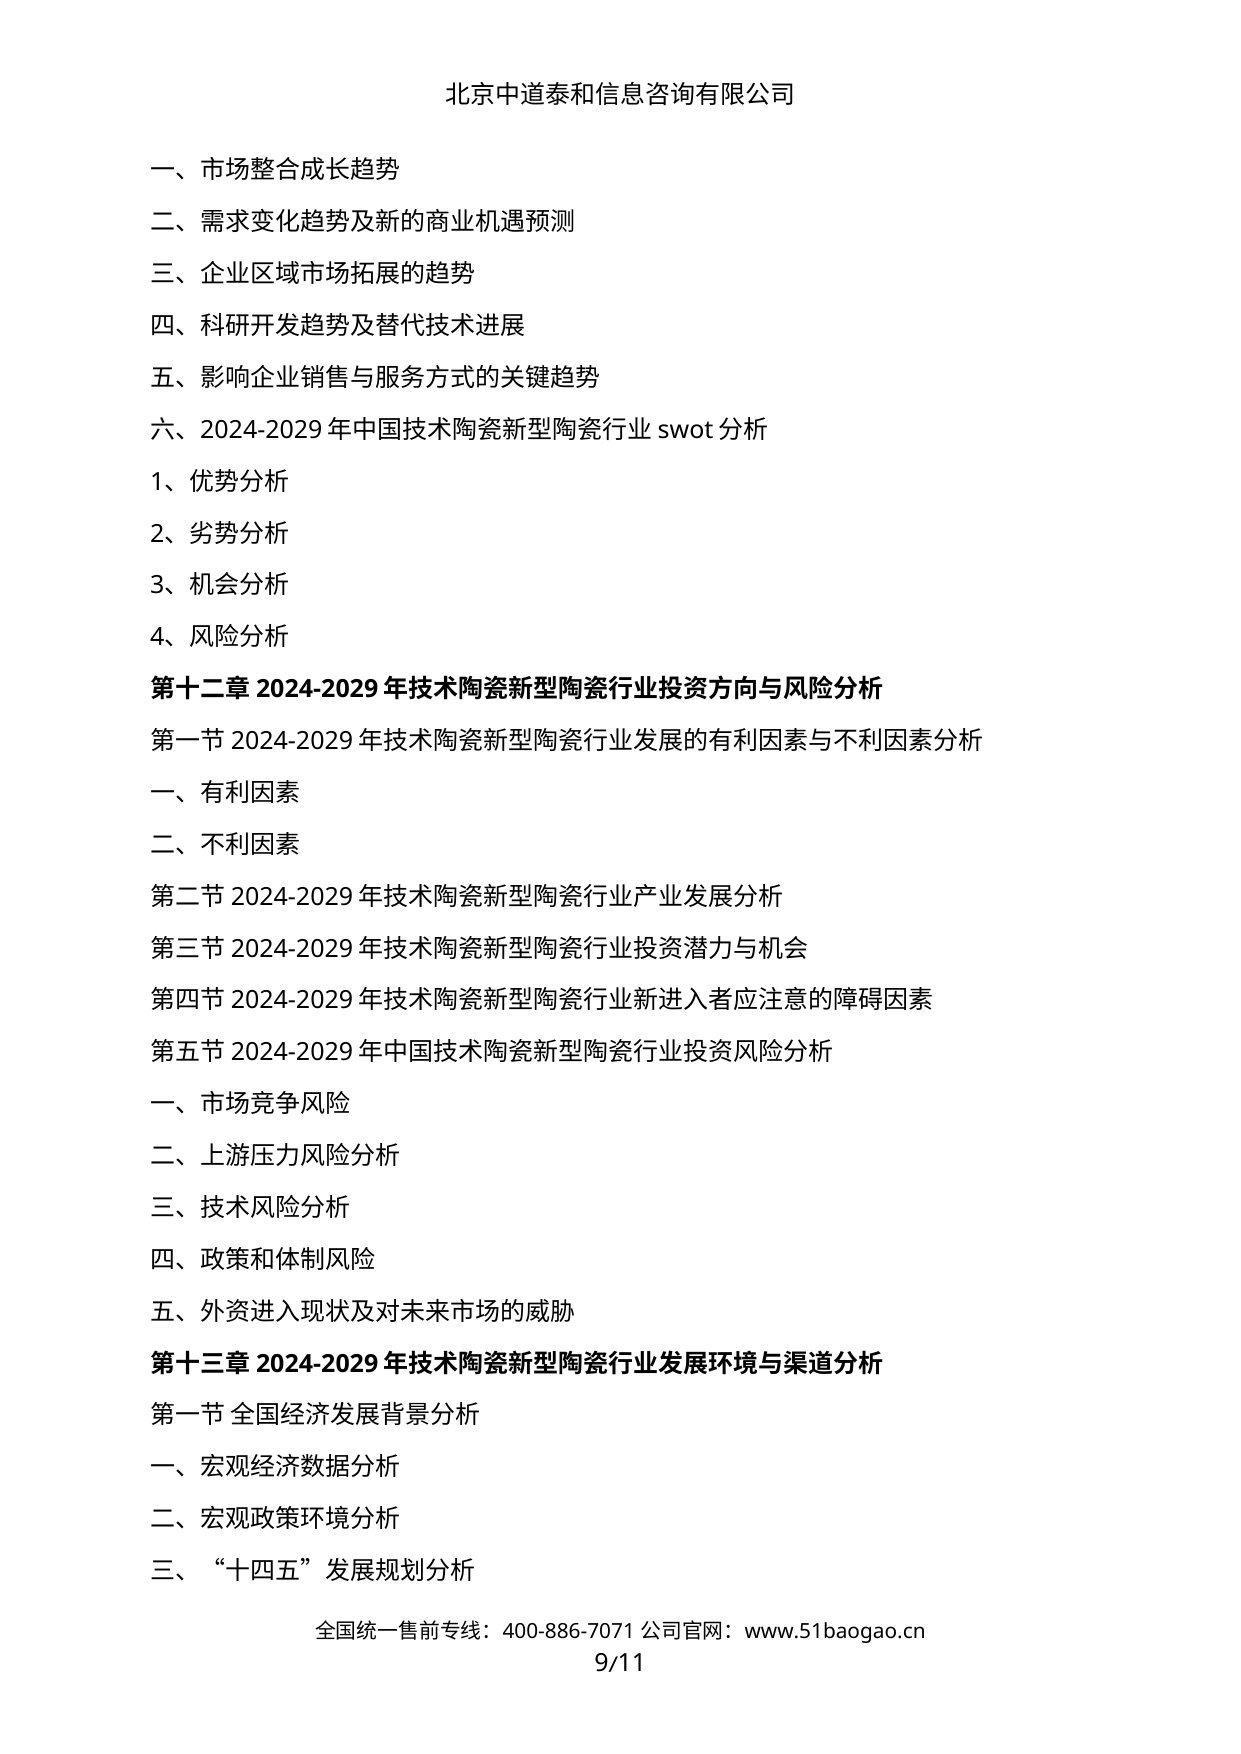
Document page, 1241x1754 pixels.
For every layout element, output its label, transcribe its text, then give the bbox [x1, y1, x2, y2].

text 三、“十四五”发展规划分析 [150, 1551, 1090, 1587]
text 三、企业区域市场拓展的趋势 [150, 254, 1090, 290]
text 五、外资进入现状及对未来市场的威胁 [150, 1291, 1090, 1327]
text 一、宏观经济数据分析 [150, 1447, 1090, 1483]
text 二、不利因素 [150, 824, 1090, 861]
text 六、2024-2029年中国技术陶瓷新型陶瓷行业swot分析 [150, 409, 1090, 446]
text 第一节 全国经济发展背景分析 [150, 1395, 1090, 1431]
text 2、劣势分析 [150, 513, 1090, 549]
text 第二节 2024-2029年技术陶瓷新型陶瓷行业产业发展分析 [150, 876, 1090, 912]
text 二、宏观政策环境分析 [150, 1499, 1090, 1535]
text 一、市场竞争风险 [150, 1084, 1090, 1120]
text 五、影响企业销售与服务方式的关键趋势 [150, 357, 1090, 394]
text 1、优势分析 [150, 461, 1090, 497]
text 第四节 2024-2029年技术陶瓷新型陶瓷行业新进入者应注意的障碍因素 [150, 980, 1090, 1016]
text 3、机会分析 [150, 565, 1090, 601]
text 三、技术风险分析 [150, 1187, 1090, 1224]
text 四、科研开发趋势及替代技术进展 [150, 306, 1090, 342]
text 第三节 2024-2029年技术陶瓷新型陶瓷行业投资潜力与机会 [150, 928, 1090, 964]
text 一、有利因素 [150, 772, 1090, 809]
text 第十二章 2024-2029年技术陶瓷新型陶瓷行业投资方向与风险分析 [150, 669, 1090, 705]
text 四、政策和体制风险 [150, 1239, 1090, 1276]
text 第十三章 2024-2029年技术陶瓷新型陶瓷行业发展环境与渠道分析 [150, 1343, 1090, 1379]
text 第五节 2024-2029年中国技术陶瓷新型陶瓷行业投资风险分析 [150, 1032, 1090, 1068]
text 二、需求变化趋势及新的商业机遇预测 [150, 202, 1090, 238]
text 一、市场整合成长趋势 [150, 150, 1090, 186]
text 4、风险分析 [150, 617, 1090, 653]
text 二、上游压力风险分析 [150, 1136, 1090, 1172]
text 第一节 2024-2029年技术陶瓷新型陶瓷行业发展的有利因素与不利因素分析 [150, 721, 1090, 757]
